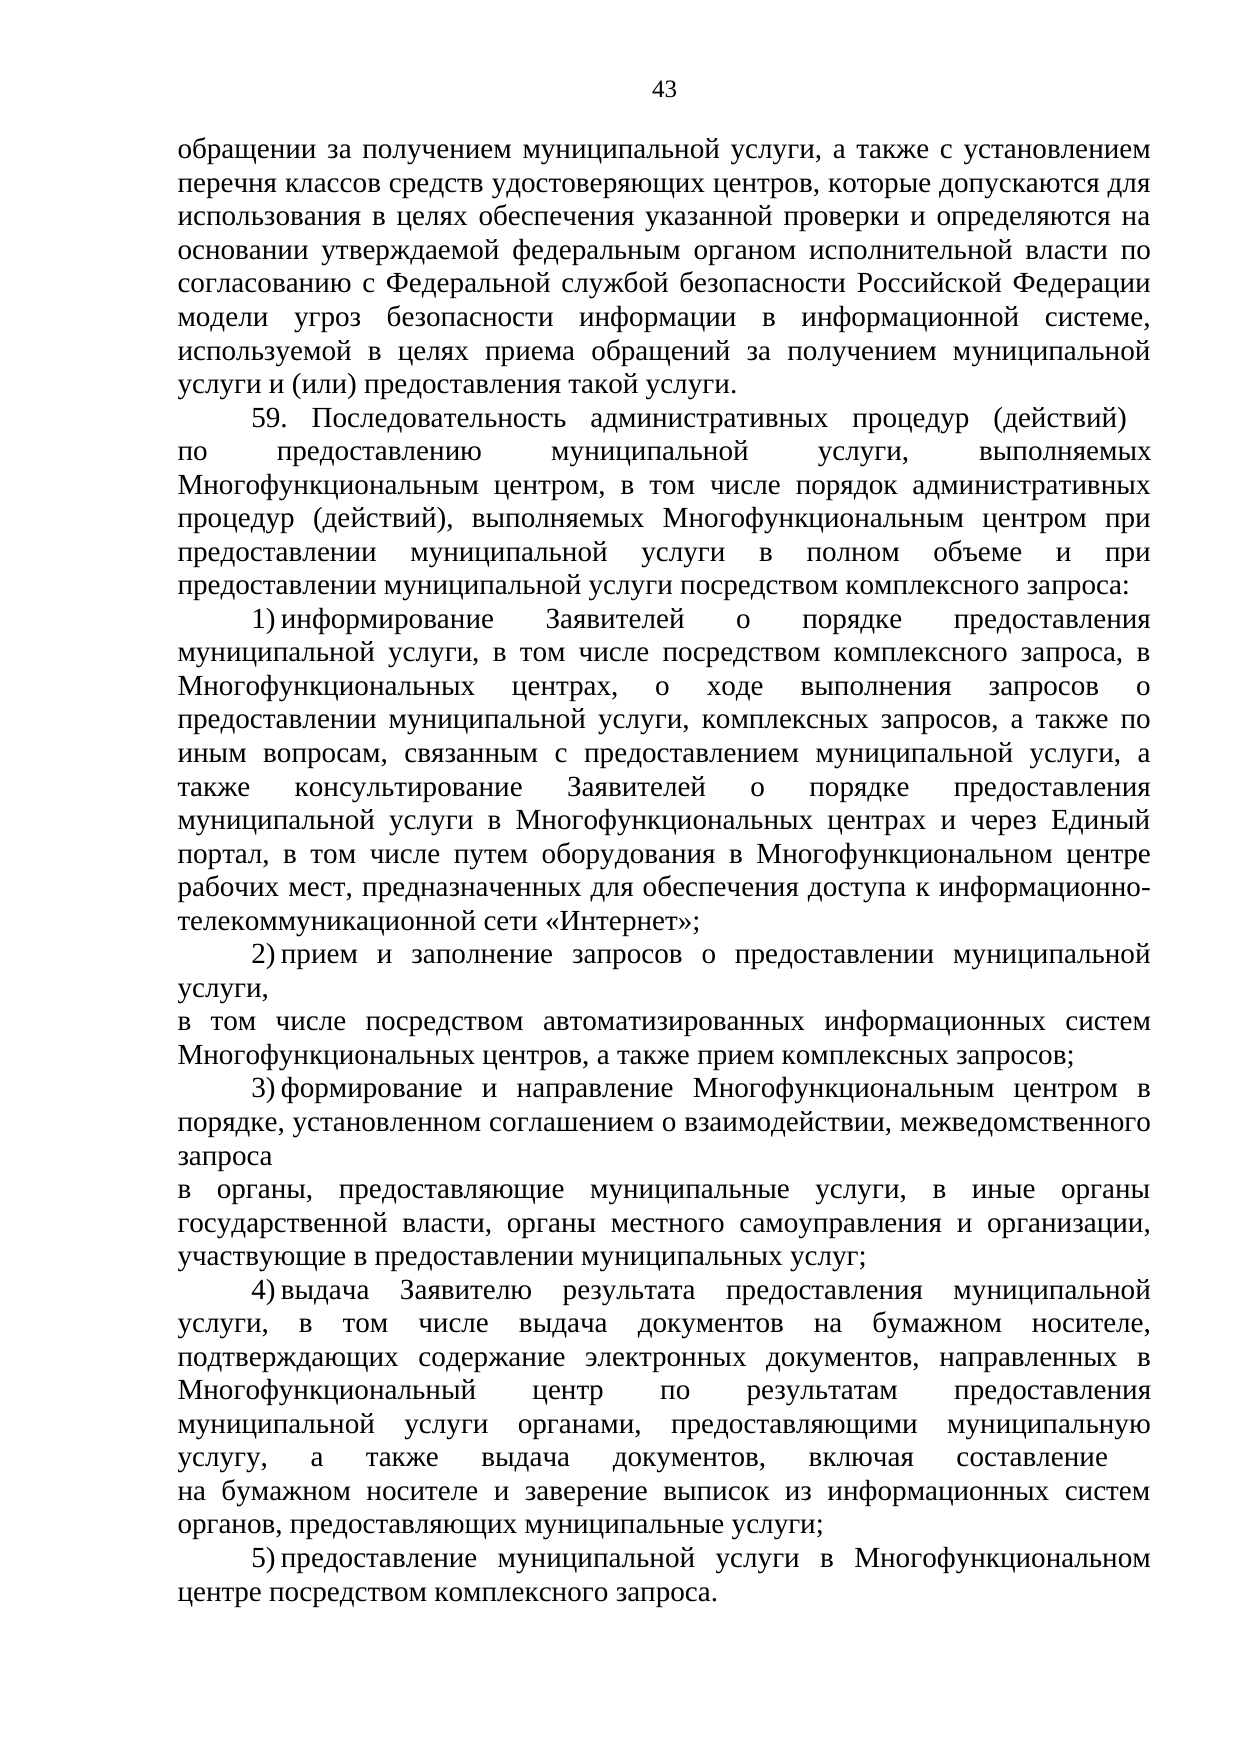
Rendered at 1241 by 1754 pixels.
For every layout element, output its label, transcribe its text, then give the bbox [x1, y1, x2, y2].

list информирование Заявителей о порядке предоставления муниципальной услуги, в том числе посредством комплексного запроса, в Многофункциональных центрах, о ходе выполнения запросов о предоставлении муниципальной услуги, комплексных запросов, а также по иным вопросам, связанным с предоставлением муниципальной услуги, а также консультирование Заявителей о порядке предоставления муниципальной услуги в Многофункциональных центрах и через Единый портал, в том числе путем оборудования в Многофункциональном центре рабочих мест, предназначенных для обеспечения доступа к информационно-телекоммуникационной сети «Интернет»; [177, 601, 1152, 936]
list выдача Заявителю результата предоставления муниципальной услуги, в том числе выдача документов на бумажном носителе, подтверждающих содержание электронных документов, направленных в Многофункциональный центр по результатам предоставления муниципальной услуги органами, предоставляющими муниципальную услугу, а также выдача документов, включая составление на бумажном носителе и заверение выписок из информационных систем органов, предоставляющих муниципальные услуги; [177, 1272, 1152, 1540]
list формирование и направление Многофункциональным центром в порядке, установленном соглашением о взаимодействии, межведомственного запроса в органы, предоставляющие муниципальные услуги, в иные органы государственной власти, органы местного самоуправления и организации, участвующие в предоставлении муниципальных услуг; [177, 1071, 1152, 1272]
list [177, 131, 1152, 400]
text 59. Последовательность административных процедур (действий) по предоставлению муниципальной услуги, выполняемых Многофункциональным центром, в том числе порядок административных процедур (действий), выполняемых Многофункциональным центром при предоставлении муниципальной услуги в полном объеме и при предоставлении муниципальной услуги посредством комплексного запроса: [177, 400, 1152, 601]
list предоставление муниципальной услуги в Многофункциональном центре посредством комплексного запроса. [177, 1540, 1152, 1607]
list прием и заполнение запросов о предоставлении муниципальной услуги, в том числе посредством автоматизированных информационных систем Многофункциональных центров, а также прием комплексных запросов; [177, 936, 1152, 1071]
